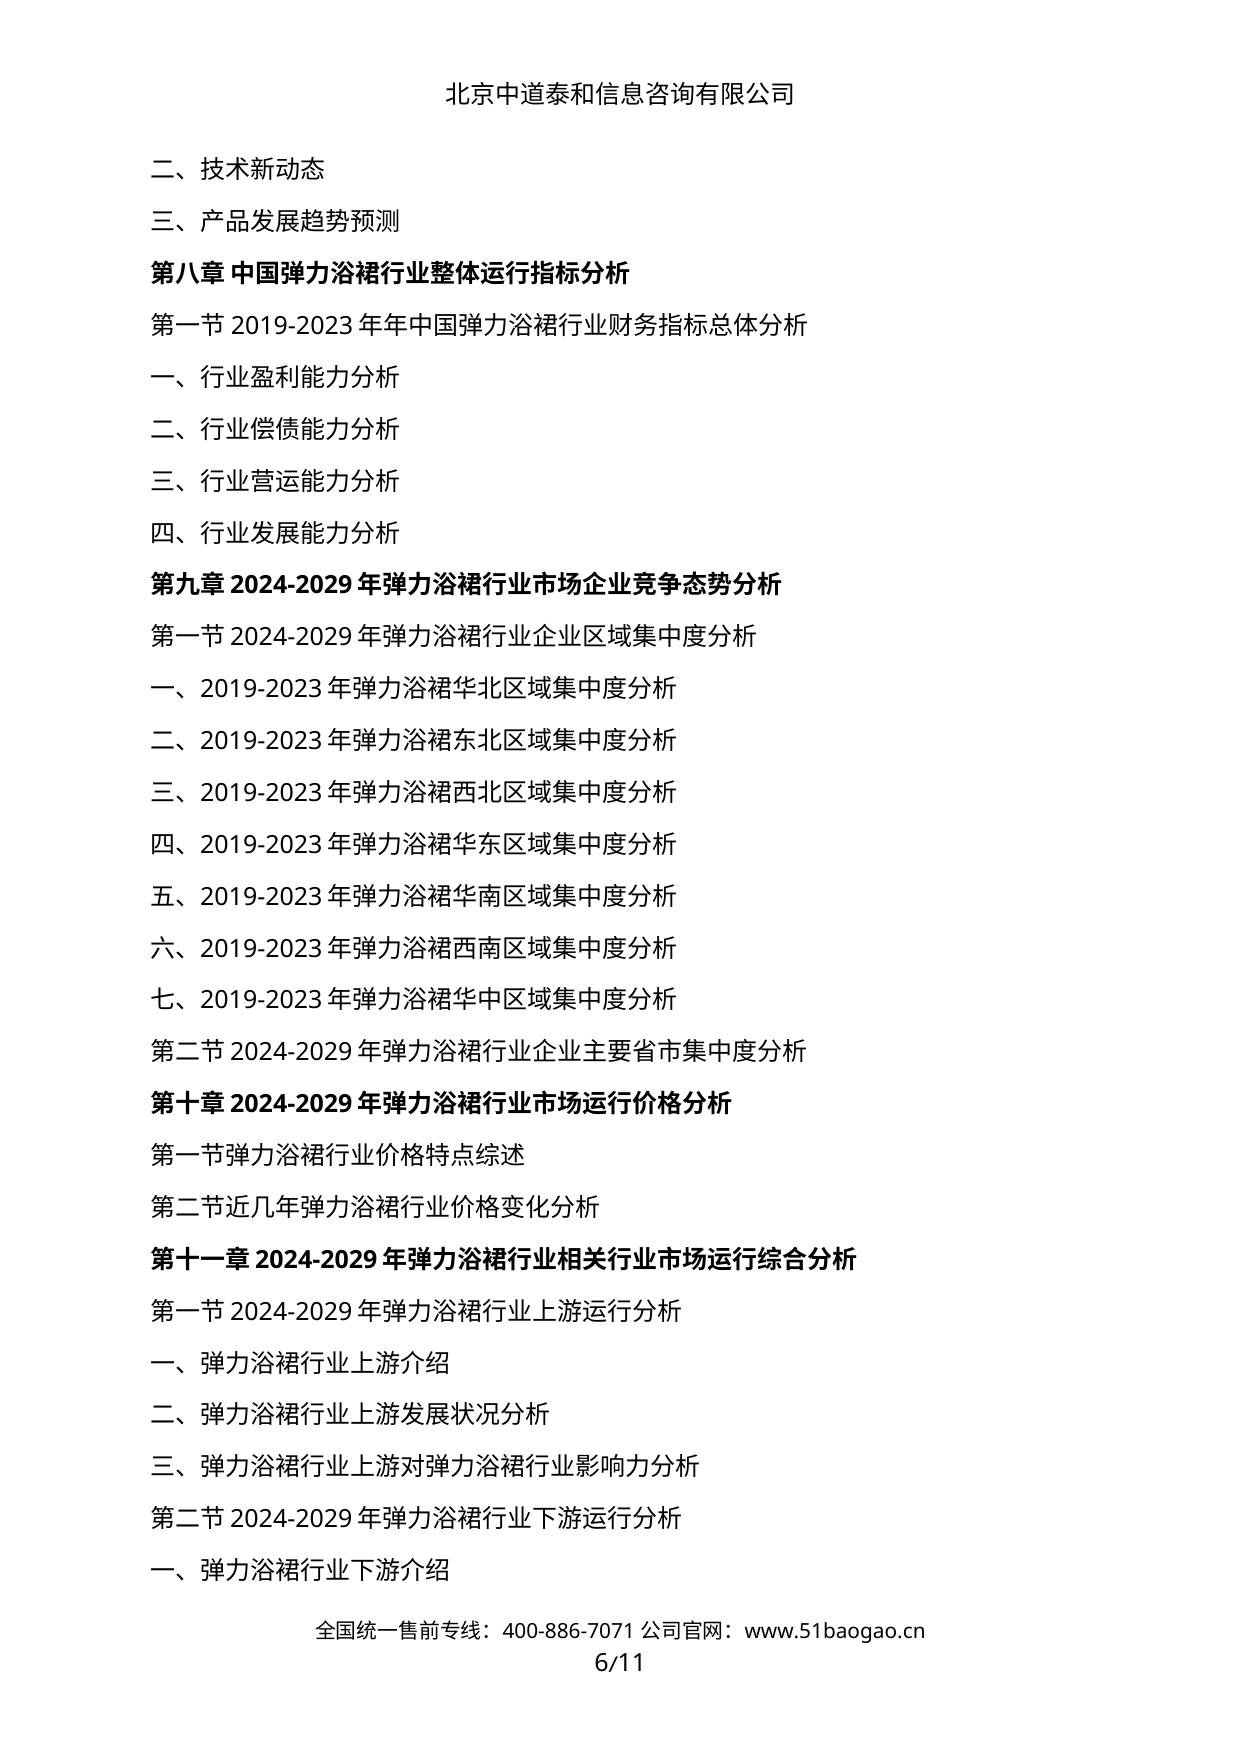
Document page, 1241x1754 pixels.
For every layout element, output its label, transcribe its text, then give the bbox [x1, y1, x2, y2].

text 三、产品发展趋势预测 [150, 202, 1090, 238]
text 四、行业发展能力分析 [150, 513, 1090, 549]
text 第二节2024-2029年弹力浴裙行业下游运行分析 [150, 1499, 1090, 1535]
text 四、2019-2023年弹力浴裙华东区域集中度分析 [150, 824, 1090, 861]
text 一、弹力浴裙行业上游介绍 [150, 1343, 1090, 1379]
text 一、行业盈利能力分析 [150, 357, 1090, 394]
text 第十一章2024-2029年弹力浴裙行业相关行业市场运行综合分析 [150, 1239, 1090, 1276]
text 第八章 中国弹力浴裙行业整体运行指标分析 [150, 254, 1090, 290]
text 第一节2024-2029年弹力浴裙行业上游运行分析 [150, 1291, 1090, 1327]
text 三、2019-2023年弹力浴裙西北区域集中度分析 [150, 772, 1090, 809]
text 二、技术新动态 [150, 150, 1090, 186]
text 二、行业偿债能力分析 [150, 409, 1090, 446]
text 五、2019-2023年弹力浴裙华南区域集中度分析 [150, 876, 1090, 912]
text 三、弹力浴裙行业上游对弹力浴裙行业影响力分析 [150, 1447, 1090, 1483]
text 第一节弹力浴裙行业价格特点综述 [150, 1136, 1090, 1172]
text 二、2019-2023年弹力浴裙东北区域集中度分析 [150, 721, 1090, 757]
text 第二节2024-2029年弹力浴裙行业企业主要省市集中度分析 [150, 1032, 1090, 1068]
text 七、2019-2023年弹力浴裙华中区域集中度分析 [150, 980, 1090, 1016]
text 第十章2024-2029年弹力浴裙行业市场运行价格分析 [150, 1084, 1090, 1120]
text 第九章2024-2029年弹力浴裙行业市场企业竞争态势分析 [150, 565, 1090, 601]
text 二、弹力浴裙行业上游发展状况分析 [150, 1395, 1090, 1431]
text 第一节 2019-2023年年中国弹力浴裙行业财务指标总体分析 [150, 306, 1090, 342]
text 一、2019-2023年弹力浴裙华北区域集中度分析 [150, 669, 1090, 705]
text 第一节2024-2029年弹力浴裙行业企业区域集中度分析 [150, 617, 1090, 653]
text 三、行业营运能力分析 [150, 461, 1090, 497]
text 六、2019-2023年弹力浴裙西南区域集中度分析 [150, 928, 1090, 964]
text 一、弹力浴裙行业下游介绍 [150, 1551, 1090, 1587]
text 第二节近几年弹力浴裙行业价格变化分析 [150, 1187, 1090, 1224]
